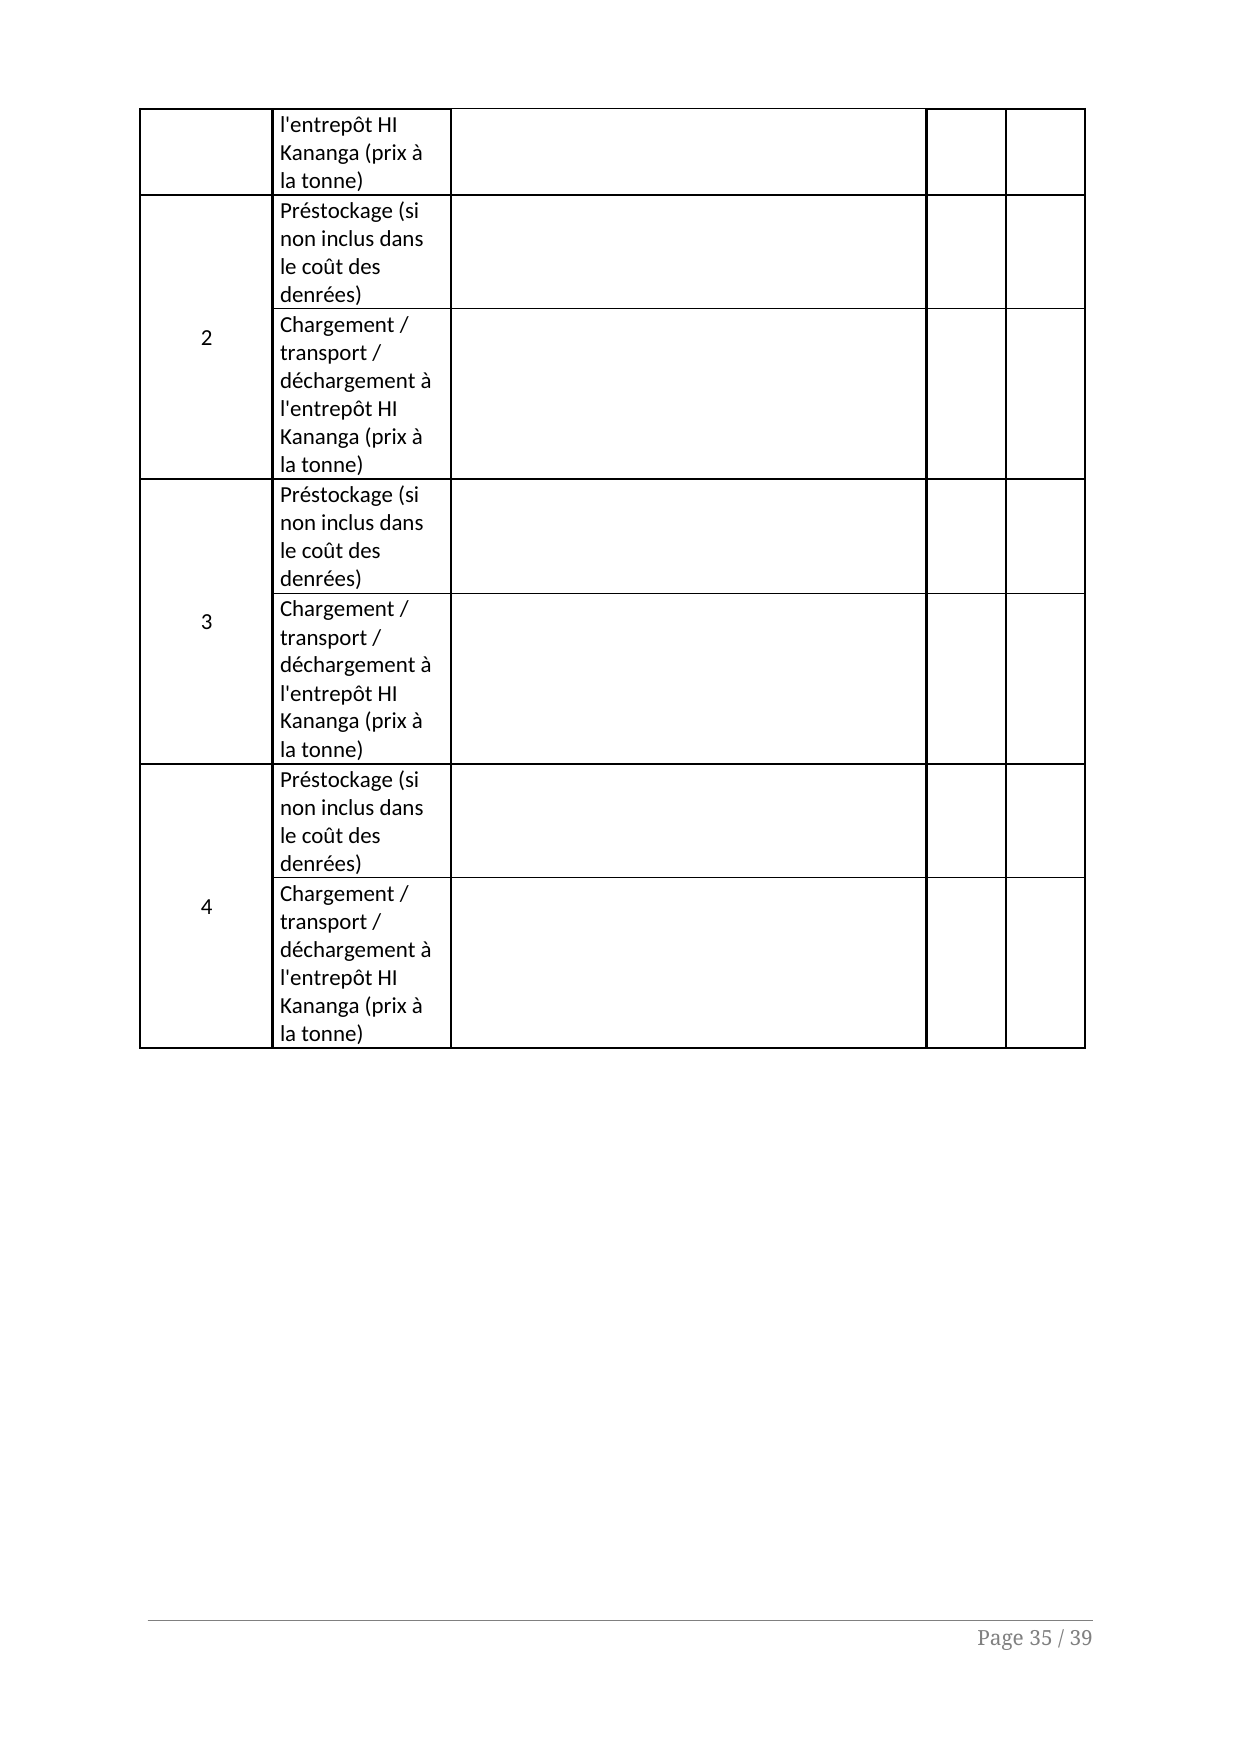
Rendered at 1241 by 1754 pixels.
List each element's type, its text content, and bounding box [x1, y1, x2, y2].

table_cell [274, 110, 450, 194]
table_cell [452, 309, 925, 478]
table_cell [928, 594, 1005, 763]
table_cell [1007, 594, 1084, 763]
table_cell [928, 196, 1005, 308]
table_cell Préstockage (si non inclus dans le coût des denrées) [274, 765, 450, 877]
table_cell [928, 480, 1005, 592]
table_cell [1007, 878, 1084, 1047]
table_cell [452, 109, 925, 194]
table_cell [452, 196, 925, 308]
table_cell [452, 594, 925, 763]
table_cell Chargement / transport / déchargement à l'entrepôt HI Kananga (prix à la tonne) [274, 878, 450, 1047]
table_cell [928, 110, 1005, 194]
table_cell [928, 878, 1005, 1047]
table_cell [452, 878, 925, 1047]
table_cell 2 [141, 196, 271, 478]
table_cell [452, 765, 925, 877]
table_cell Chargement / transport / déchargement à l'entrepôt HI Kananga (prix à la tonne) [274, 594, 450, 763]
table_cell [1007, 196, 1084, 308]
table_cell [928, 765, 1005, 877]
table_cell [1007, 480, 1084, 592]
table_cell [274, 196, 450, 308]
table_cell [1007, 309, 1084, 478]
table_cell 3 [141, 480, 271, 763]
table_cell [928, 309, 1005, 478]
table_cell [274, 309, 450, 478]
table_cell [1007, 110, 1084, 194]
table_cell Préstockage (si non inclus dans le coût des denrées) [274, 480, 450, 592]
table_cell 4 [141, 765, 271, 1047]
table_cell [1007, 765, 1084, 877]
table_cell [452, 480, 925, 592]
